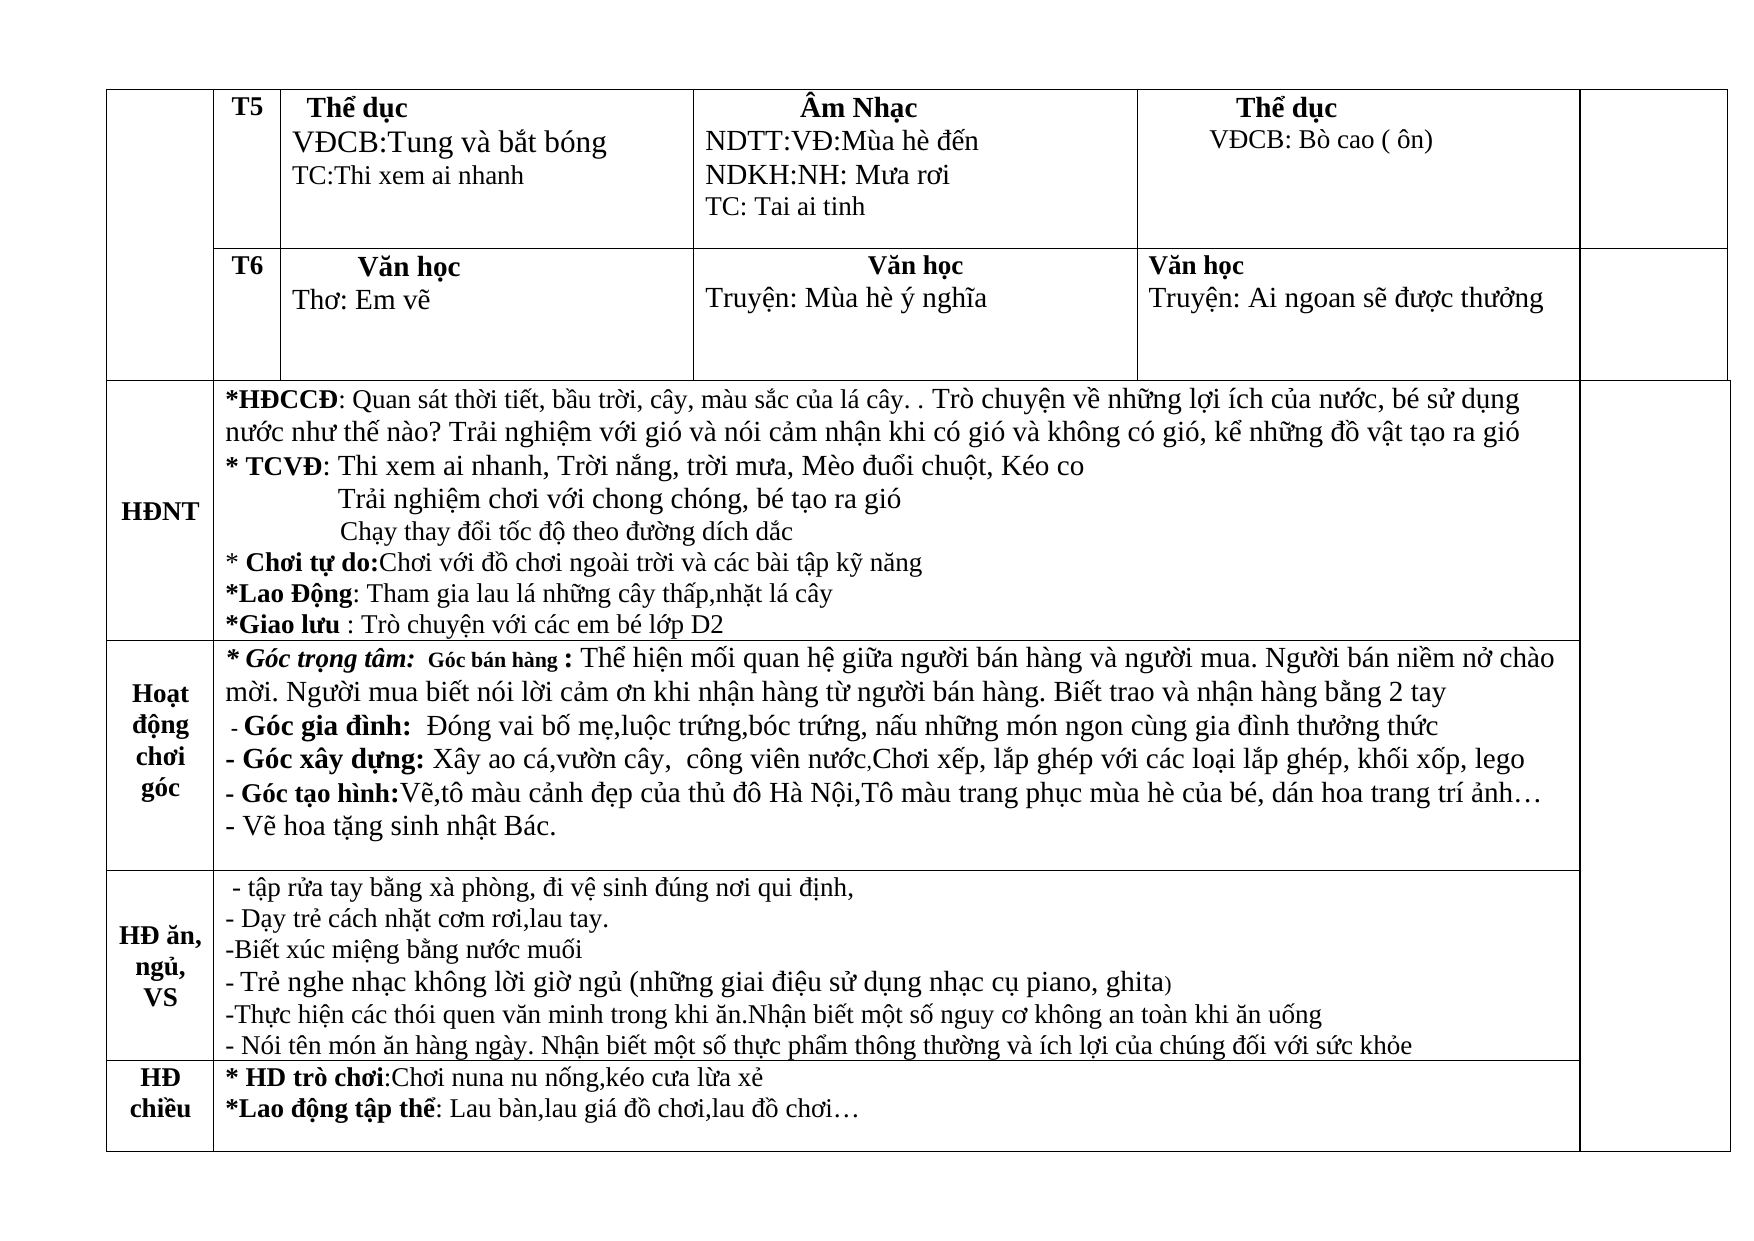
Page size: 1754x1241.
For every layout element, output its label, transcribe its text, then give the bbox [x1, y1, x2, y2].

table_cell Thể dục VĐCB: Bò cao ( ôn) [1138, 90, 1579, 248]
table_cell HĐNT [107, 381, 213, 639]
table_cell [1581, 90, 1727, 248]
table_cell T5 [214, 90, 280, 248]
table_cell HĐ ăn, ngủ, VS [107, 871, 213, 1060]
table_cell *HĐCCĐ: Quan sát thời tiết, bầu trời, cây, màu sắc của lá cây. . Trò chuyện về những lợi ích của nước, bé sử dụng nước như thế nào? Trải nghiệm với gió và nói cảm nhận khi có gió và không có gió, kể những đồ vật tạo ra gió * TCVĐ: Thi xem ai nhanh, Trời nắng, trời mưa, Mèo đuổi chuột, Kéo co Trải nghiệm chơi với chong chóng, bé tạo ra gió Chạy thay đổi tốc độ theo đường dích dắc * Chơi tự do:Chơi với đồ chơi ngoài trời và các bài tập kỹ năng *Lao Động: Tham gia lau lá những cây thấp,nhặt lá cây *Giao lưu : Trò chuyện với các em bé lớp D2 [214, 381, 1579, 639]
table_cell [1581, 381, 1730, 1151]
table_cell HĐ chiều [107, 1061, 213, 1151]
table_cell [214, 1061, 1579, 1151]
table_cell T6 [214, 249, 280, 380]
table_cell [1581, 249, 1727, 380]
table_cell Văn học Truyện: Mùa hè ý nghĩa [694, 249, 1137, 380]
table_cell Âm Nhạc NDTT:VĐ:Mùa hè đến NDKH:NH: Mưa rơi TC: Tai ai tinh [694, 90, 1137, 248]
table_cell Hoạt động chơi góc [107, 641, 213, 870]
table_cell - tập rửa tay bằng xà phòng, đi vệ sinh đúng nơi qui định, - Dạy trẻ cách nhặt cơm rơi,lau tay. -Biết xúc miệng bằng nước muối - Trẻ nghe nhạc không lời giờ ngủ (những giai điệu sử dụng nhạc cụ piano, ghita) -Thực hiện các thói quen văn minh trong khi ăn.Nhận biết một số nguy cơ không an toàn khi ăn uống - Nói tên món ăn hàng ngày. Nhận biết một số thực phẩm thông thường và ích lợi của chúng đối với sức khỏe [214, 871, 1579, 1060]
table_cell * Góc trọng tâm: Góc bán hàng : Thể hiện mối quan hệ giữa người bán hàng và người mua. Người bán niềm nở chào mời. Người mua biết nói lời cảm ơn khi nhận hàng từ người bán hàng. Biết trao và nhận hàng bằng 2 tay - Góc gia đình: Đóng vai bố mẹ,luộc trứng,bóc trứng, nấu những món ngon cùng gia đình thưởng thức - Góc xây dựng: Xây ao cá,vườn cây, công viên nước,Chơi xếp, lắp ghép với các loại lắp ghép, khối xốp, lego - Góc tạo hình:Vẽ,tô màu cảnh đẹp của thủ đô Hà Nội,Tô màu trang phục mùa hè của bé, dán hoa trang trí ảnh… - Vẽ hoa tặng sinh nhật Bác. [214, 641, 1579, 870]
table_cell Văn học Truyện: Ai ngoan sẽ được thưởng [1138, 249, 1579, 380]
table_cell Thể dục VĐCB:Tung và bắt bóng TC:Thi xem ai nhanh [281, 90, 693, 248]
table_cell Văn học Thơ: Em vẽ [281, 249, 693, 380]
